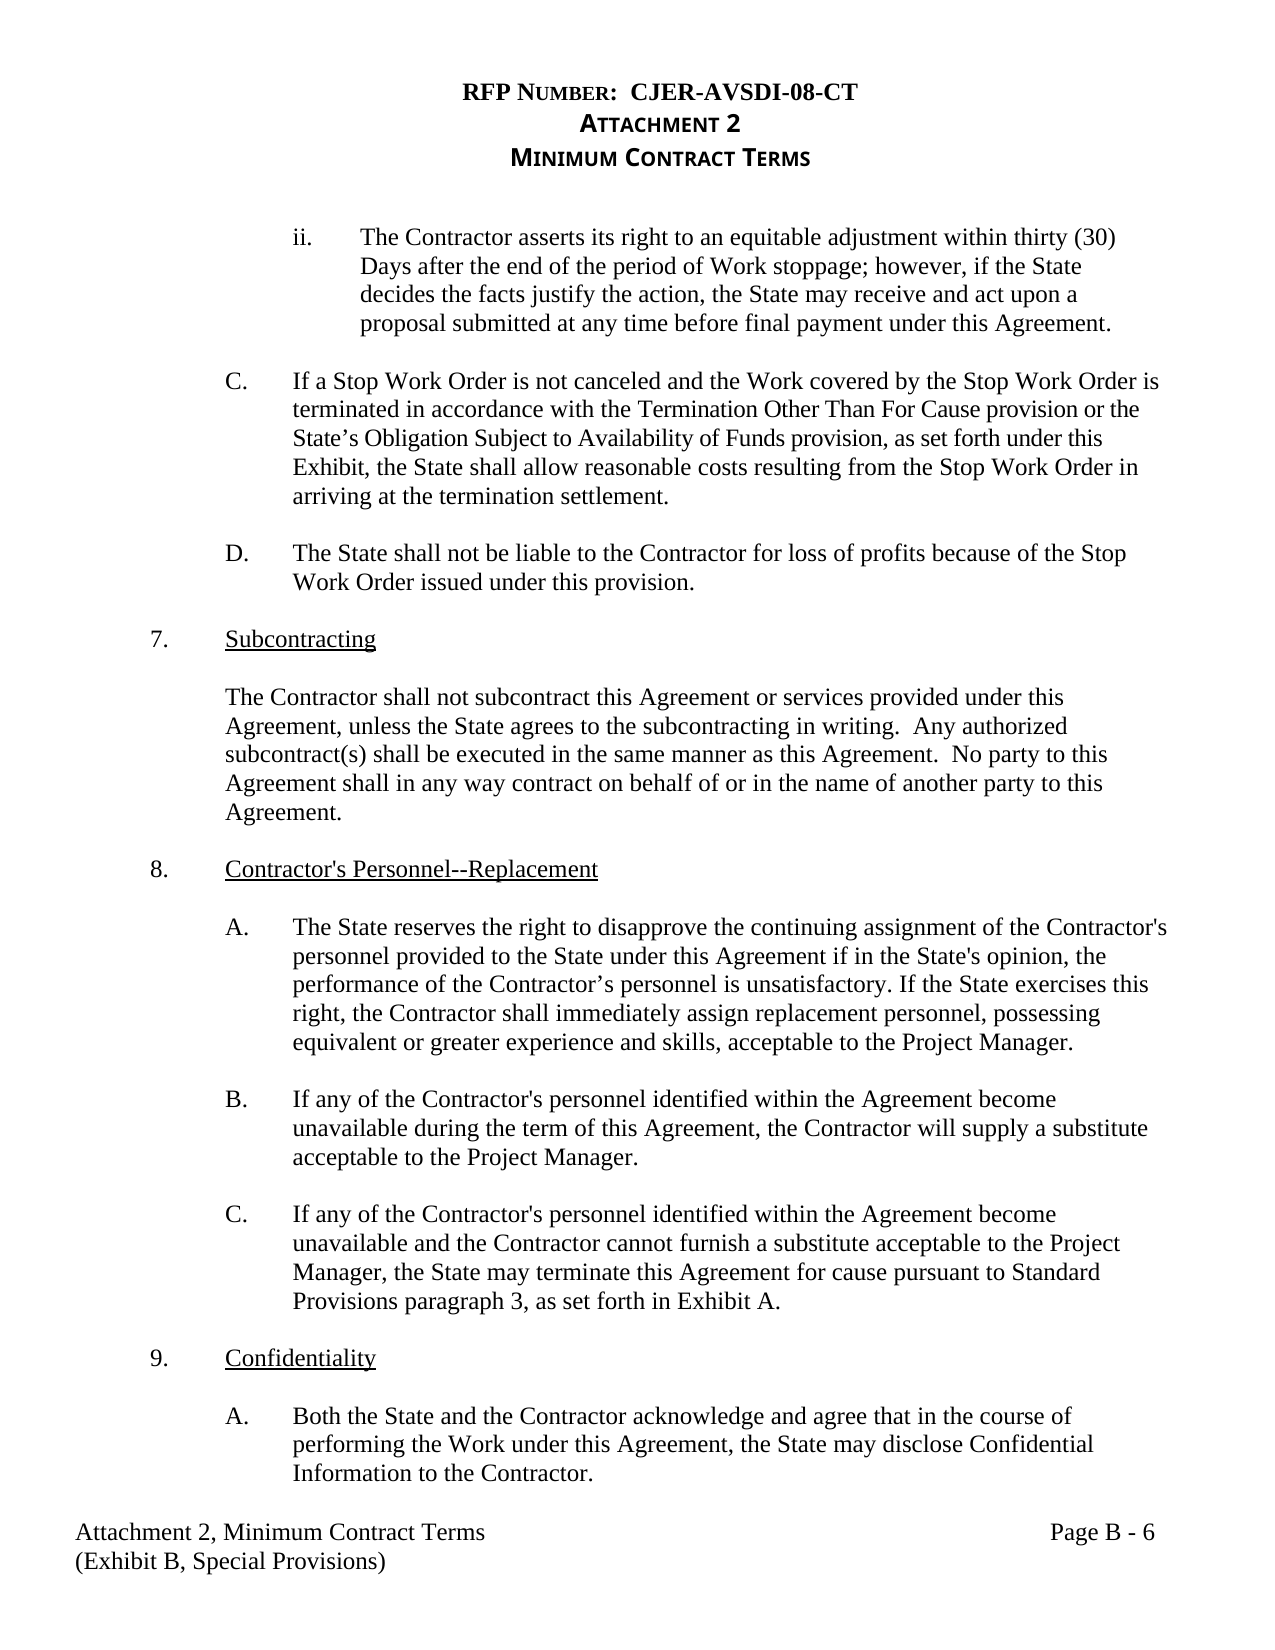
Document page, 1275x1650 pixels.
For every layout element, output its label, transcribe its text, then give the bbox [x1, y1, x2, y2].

text Contractor's Personnel--Replacement [150, 854, 1170, 883]
text If a Stop Work Order is not canceled and the Work covered by the Stop Work Order is terminated in accordance with the Termination Other Than For Cause provision or the State’s Obligation Subject to Availability of Funds provision, as set forth under this Exhibit, the State shall allow reasonable costs resulting from the Stop Work Order in arriving at the termination settlement. [225, 366, 1170, 509]
text The State shall not be liable to the Contractor for loss of profits because of the Stop Work Order issued under this provision. [225, 538, 1170, 596]
text Confidentiality [150, 1343, 1170, 1372]
subtitle The Contractor shall not subcontract this Agreement or services provided under this Agreement, unless the State agrees to the subcontracting in writing. Any authorized subcontract(s) shall be executed in the same manner as this Agreement. No party to this Agreement shall in any way contract on behalf of or in the name of another party to this Agreement. [225, 682, 1151, 826]
text If any of the Contractor's personnel identified within the Agreement become unavailable and the Contractor cannot furnish a substitute acceptable to the Project Manager, the State may terminate this Agreement for cause pursuant to Standard Provisions paragraph 3, as set forth in Exhibit A. [225, 1199, 1170, 1314]
text If any of the Contractor's personnel identified within the Agreement become unavailable during the term of this Agreement, the Contractor will supply a substitute acceptable to the Project Manager. [225, 1084, 1170, 1171]
text Subcontracting [150, 624, 1170, 653]
text The State reserves the right to disapprove the continuing assignment of the Contractor's personnel provided to the State under this Agreement if in the State's opinion, the performance of the Contractor’s personnel is unsatisfactory. If the State exercises this right, the Contractor shall immediately assign replacement personnel, possessing equivalent or greater experience and skills, acceptable to the Project Manager. [225, 912, 1170, 1056]
text Both the State and the Contractor acknowledge and agree that in the course of performing the Work under this Agreement, the State may disclose Confidential Information to the Contractor. [225, 1401, 1170, 1487]
text The Contractor asserts its right to an equitable adjustment within thirty (30) Days after the end of the period of Work stoppage; however, if the State decides the facts justify the action, the State may receive and act upon a proposal submitted at any time before final payment under this Agreement. [292, 222, 1151, 337]
